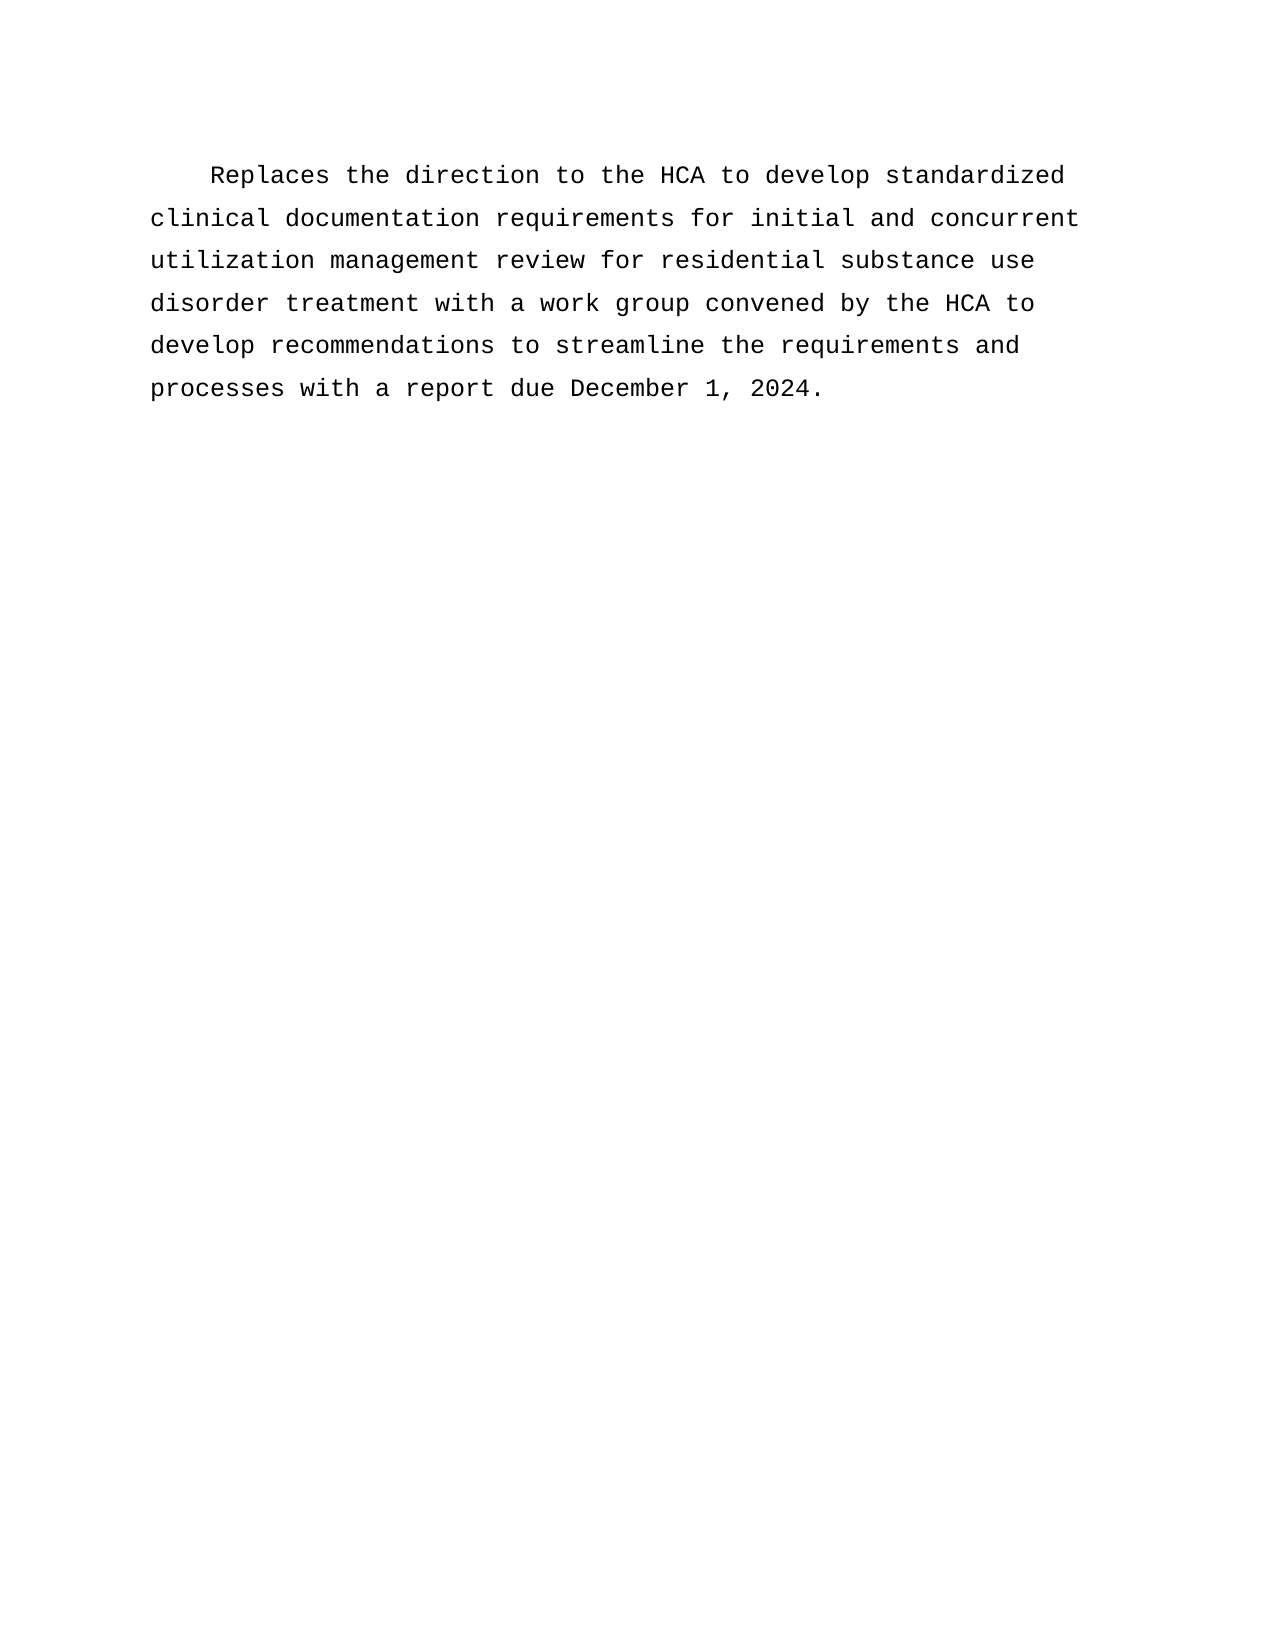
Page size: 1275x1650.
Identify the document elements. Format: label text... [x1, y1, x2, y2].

text Replaces the direction to the HCA to develop standardized clinical documentation requirements for initial and concurrent utilization management review for residential substance use disorder treatment with a work group convened by the HCA to develop recommendations to streamline the requirements and processes with a report due December 1, 2024. [150, 150, 1125, 405]
